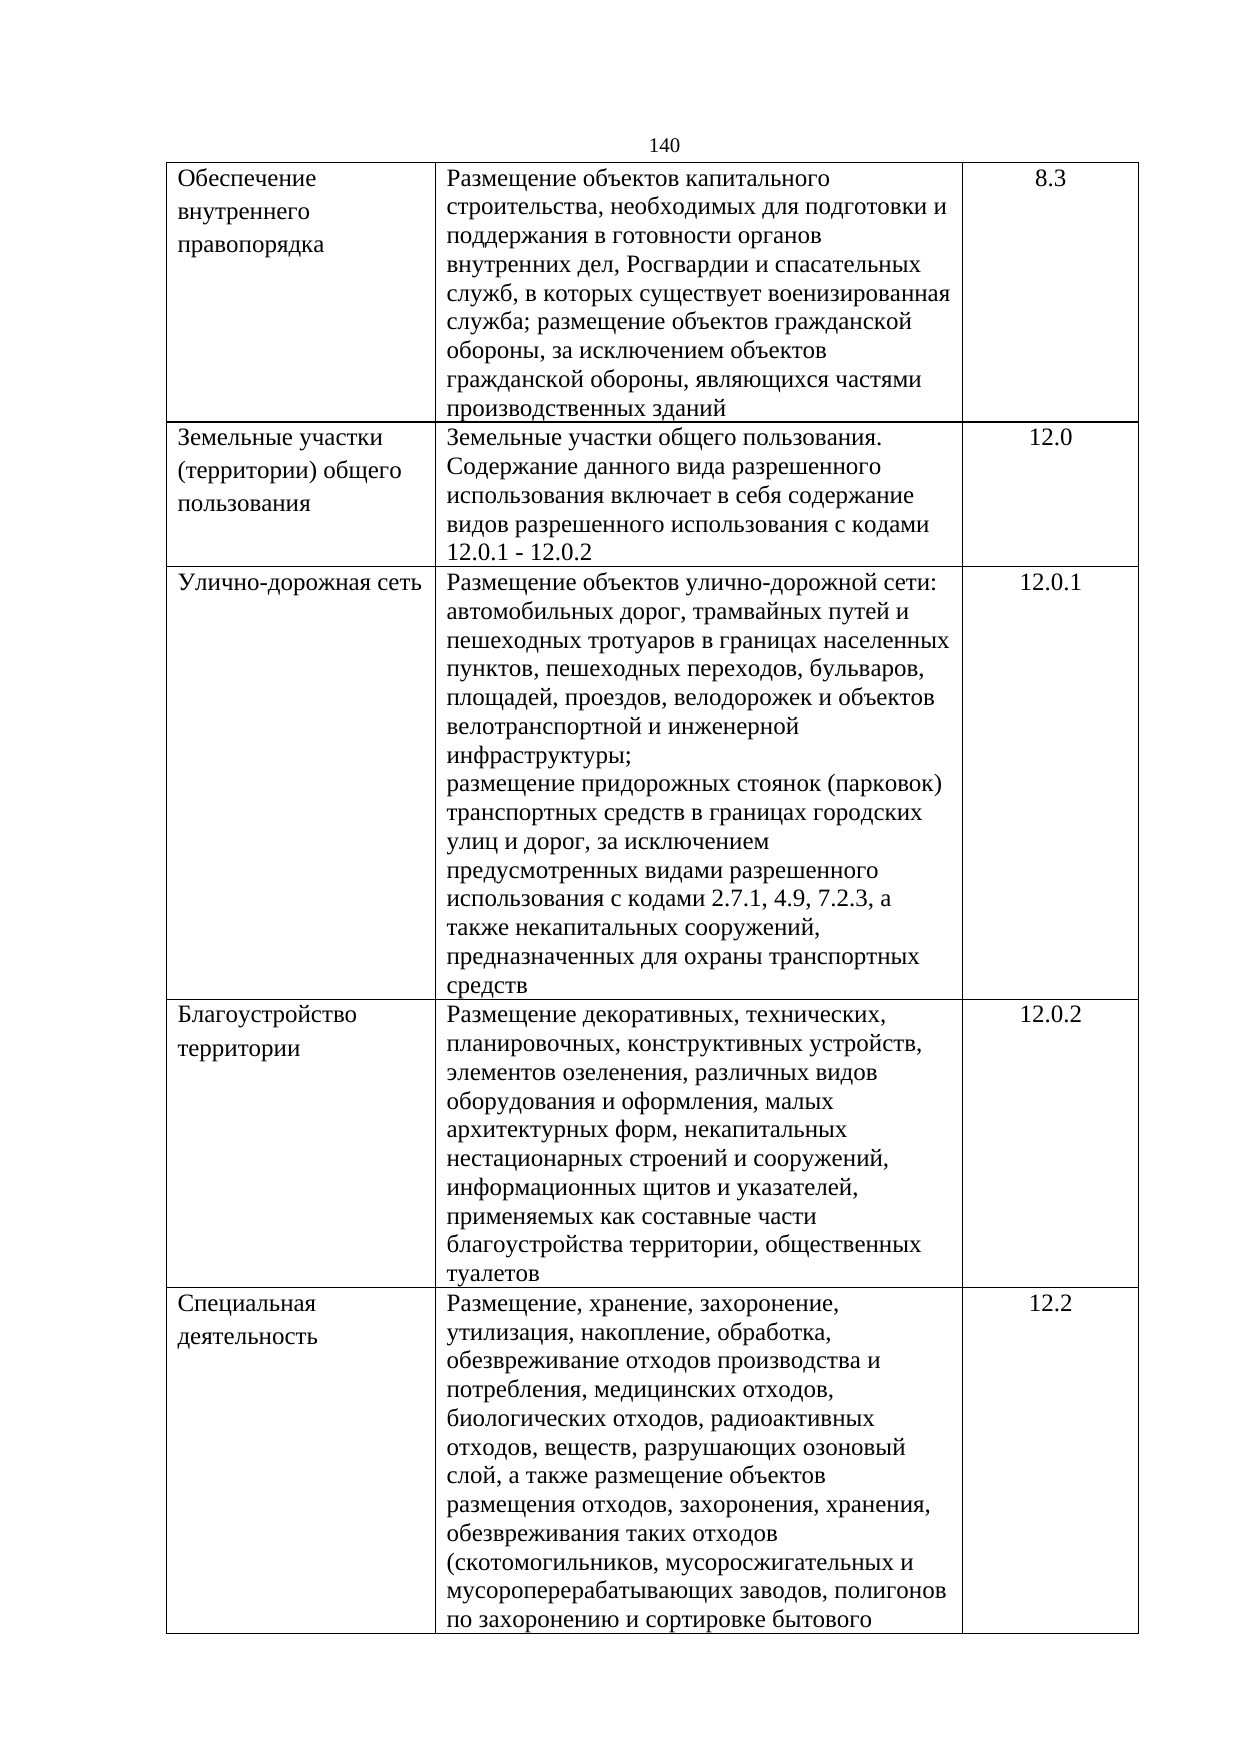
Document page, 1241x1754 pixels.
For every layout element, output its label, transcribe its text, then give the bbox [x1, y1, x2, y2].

table_cell 12.0.1 [963, 567, 1138, 998]
table_cell Земельные участки общего пользования. Содержание данного вида разрешенного использования включает в себя содержание видов разрешенного использования с кодами 12.0.1 - 12.0.2 [436, 423, 962, 566]
table_cell 12.0.2 [963, 1000, 1138, 1287]
table_cell 8.3 [963, 163, 1138, 421]
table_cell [167, 1288, 435, 1633]
table_cell 12.0 [963, 423, 1138, 566]
table_cell Размещение объектов капитального строительства, необходимых для подготовки и поддержания в готовности органов внутренних дел, Росгвардии и спасательных служб, в которых существует военизированная служба; размещение объектов гражданской обороны, за исключением объектов гражданской обороны, являющихся частями производственных зданий [436, 163, 962, 421]
table_cell Земельные участки (территории) общего пользования [167, 423, 435, 566]
table_cell Размещение декоративных, технических, планировочных, конструктивных устройств, элементов озеленения, различных видов оборудования и оформления, малых архитектурных форм, некапитальных нестационарных строений и сооружений, информационных щитов и указателей, применяемых как составные части благоустройства территории, общественных туалетов [436, 1000, 962, 1287]
table_cell 12.2 [963, 1288, 1138, 1633]
table_cell Благоустройство территории [167, 1000, 435, 1287]
table_cell Размещение объектов улично-дорожной сети: автомобильных дорог, трамвайных путей и пешеходных тротуаров в границах населенных пунктов, пешеходных переходов, бульваров, площадей, проездов, велодорожек и объектов велотранспортной и инженерной инфраструктуры; размещение придорожных стоянок (парковок) транспортных средств в границах городских улиц и дорог, за исключением предусмотренных видами разрешенного использования с кодами 2.7.1, 4.9, 7.2.3, а также некапитальных сооружений, предназначенных для охраны транспортных средств [436, 567, 962, 998]
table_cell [436, 1288, 962, 1633]
table_cell Улично-дорожная сеть [167, 567, 435, 998]
table_cell Обеспечение внутреннего правопорядка [167, 163, 435, 421]
